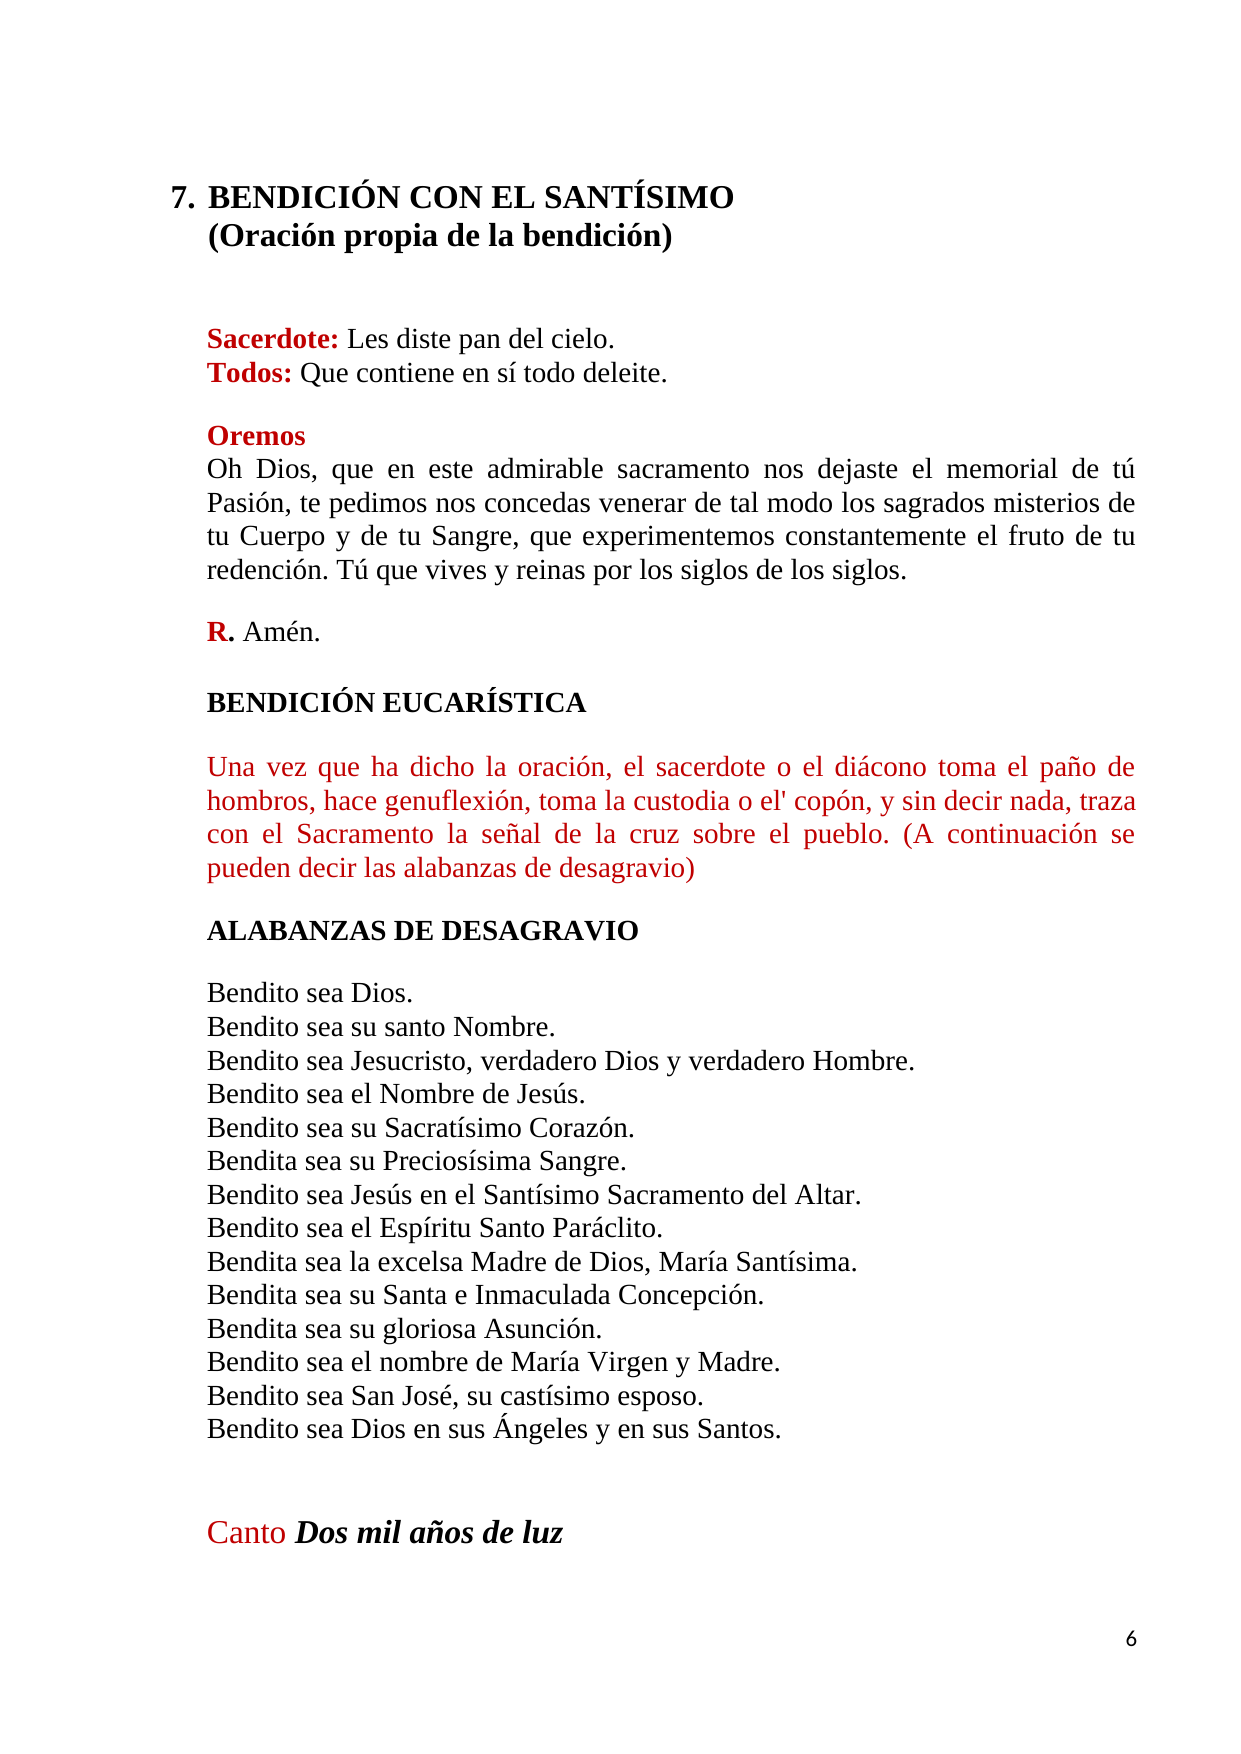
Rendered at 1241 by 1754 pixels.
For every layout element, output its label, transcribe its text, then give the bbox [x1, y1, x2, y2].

text Canto Dos mil años de luz [133, 1513, 1137, 1551]
text R. Amén. [133, 614, 1137, 648]
text (Oración propia de la bendición) [208, 216, 1137, 254]
text BENDICIÓN EUCARÍSTICA [133, 677, 1137, 720]
list BENDICIÓN CON EL SANTÍSIMO [170, 177, 1137, 216]
text Oremos Oh Dios, que en este admirable sacramento nos dejaste el memorial de tú Pasión, te pedimos nos concedas venerar de tal modo los sagrados misterios de tu Cuerpo y de tu Sangre, que experimentemos constantemente el fruto de tu redención. Tú que vives y reinas por los siglos de los siglos. [207, 418, 1137, 585]
text Bendito sea Dios. Bendito sea su santo Nombre. Bendito sea Jesucristo, verdadero Dios y verdadero Hombre. Bendito sea el Nombre de Jesús. Bendito sea su Sacratísimo Corazón. Bendita sea su Preciosísima Sangre. Bendito sea Jesús en el Santísimo Sacramento del Altar. Bendito sea el Espíritu Santo Paráclito. Bendita sea la excelsa Madre de Dios, María Santísima. Bendita sea su Santa e Inmaculada Concepción. Bendita sea su gloriosa Asunción. Bendito sea el nombre de María Virgen y Madre. Bendito sea San José, su castísimo esposo. Bendito sea Dios en sus Ángeles y en sus Santos. [207, 976, 1137, 1445]
text ALABANZAS DE DESAGRAVIO [133, 913, 1137, 946]
text Sacerdote: Les diste pan del cielo. Todos: Que contiene en sí todo deleite. [207, 321, 1137, 388]
text Una vez que ha dicho la oración, el sacerdote o el diácono toma el paño de hombros, hace genuflexión, toma la custodia o el' copón, y sin decir nada, traza con el Sacramento la señal de la cruz sobre el pueblo. (A continuación se pueden decir las alabanzas de desagravio) [207, 749, 1137, 884]
